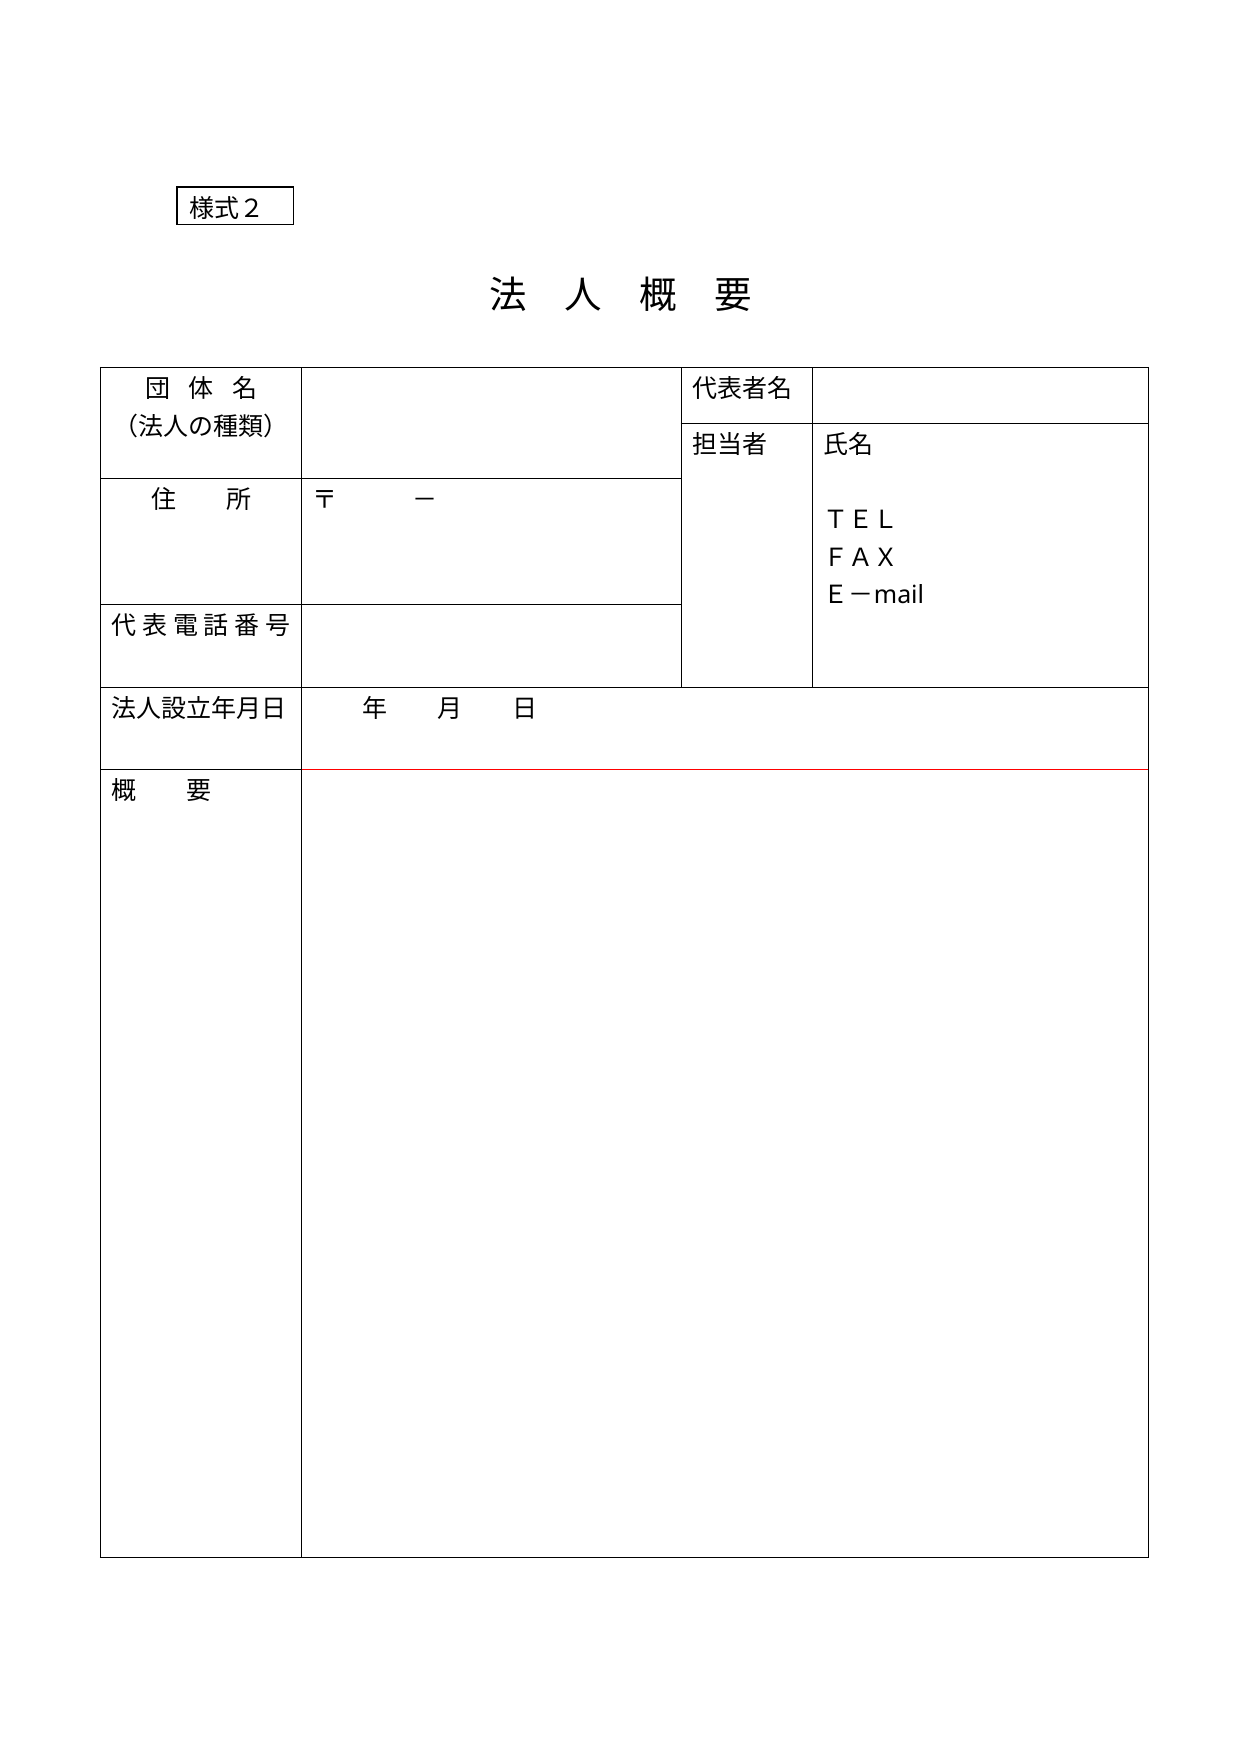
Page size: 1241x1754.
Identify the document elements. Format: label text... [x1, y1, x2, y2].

table_header [813, 368, 1148, 423]
table_cell 担当者 [682, 424, 812, 687]
table_cell 代表電話番号 [101, 605, 301, 687]
table_cell 住所 [101, 479, 301, 604]
text 法 人 概 要 [177, 254, 1063, 329]
table_cell [302, 770, 1148, 1557]
table_cell [302, 605, 681, 687]
table_cell 氏名 ＴＥＬ ＦＡＸ Ｅ－mail [813, 424, 1148, 687]
table_cell 年 月 日 [302, 688, 1148, 769]
table_header 団体名 （法人の種類） [101, 368, 301, 478]
table_header [302, 368, 681, 478]
table_cell 法人設立年月日 [101, 688, 301, 769]
table_header 代表者名 [682, 368, 812, 423]
table_cell 〒 － [302, 479, 681, 604]
table_cell 概要 [101, 770, 301, 1557]
